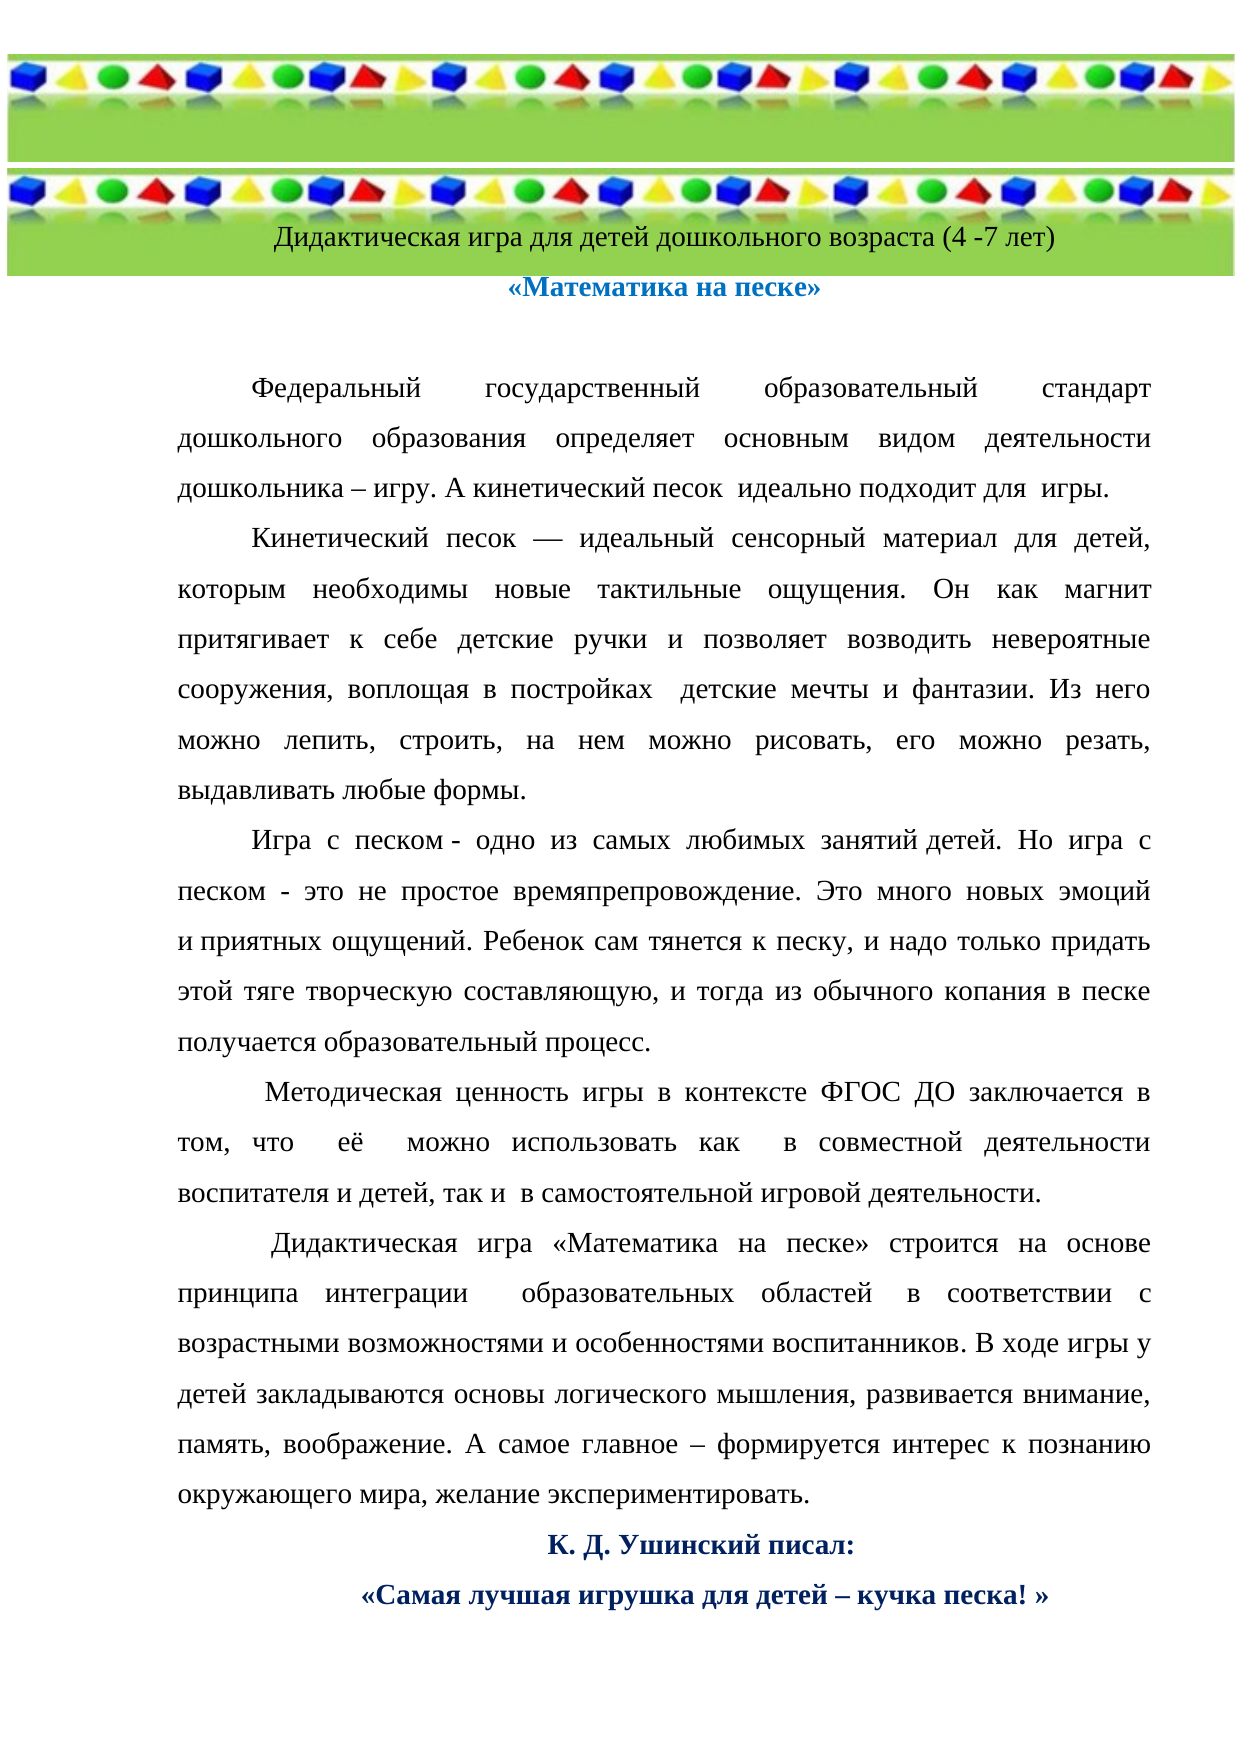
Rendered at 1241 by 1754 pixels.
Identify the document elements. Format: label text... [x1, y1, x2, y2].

picture [6, 168, 1235, 276]
picture [7, 54, 1235, 162]
text Федеральный государственный образовательный стандарт дошкольного образования определяет основным видом деятельности дошкольника – игру. А кинетический песок идеально подходит для игры. [177, 370, 1152, 504]
text «Математика на песке» [177, 269, 1152, 303]
text Методическая ценность игры в контексте ФГОС ДО заключается в том, что её можно использовать как в совместной деятельности воспитателя и детей, так и в самостоятельной игровой деятельности. [177, 1074, 1152, 1208]
text Игра с песком - одно из самых любимых занятий детей. Но игра с песком - это не простое времяпрепровождение. Это много новых эмоций и приятных ощущений. Ребенок сам тянется к песку, и надо только придать этой тяге творческую составляющую, и тогда из обычного копания в песке получается образовательный процесс. [177, 822, 1152, 1057]
text К. Д. Ушинский писал: [177, 1527, 1152, 1560]
text «Самая лучшая игрушка для детей – кучка песка! » [177, 1577, 1152, 1611]
text Дидактическая игра «Математика на песке» строится на основе принципа интеграции образовательных областей в соответствии с возрастными возможностями и особенностями воспитанников. В ходе игры у детей закладываются основы логического мышления, развивается внимание, память, воображение. А самое главное – формируется интерес к познанию окружающего мира, желание экспериментировать. [177, 1225, 1152, 1510]
text Кинетический песок — идеальный сенсорный материал для детей, которым необходимы новые тактильные ощущения. Он как магнит притягивает к себе детские ручки и позволяет возводить невероятные сооружения, воплощая в постройках детские мечты и фантазии. Из него можно лепить, строить, на нем можно рисовать, его можно резать, выдавливать любые формы. [177, 521, 1152, 806]
text Дидактическая игра для детей дошкольного возраста (4 -7 лет) [177, 219, 1152, 252]
